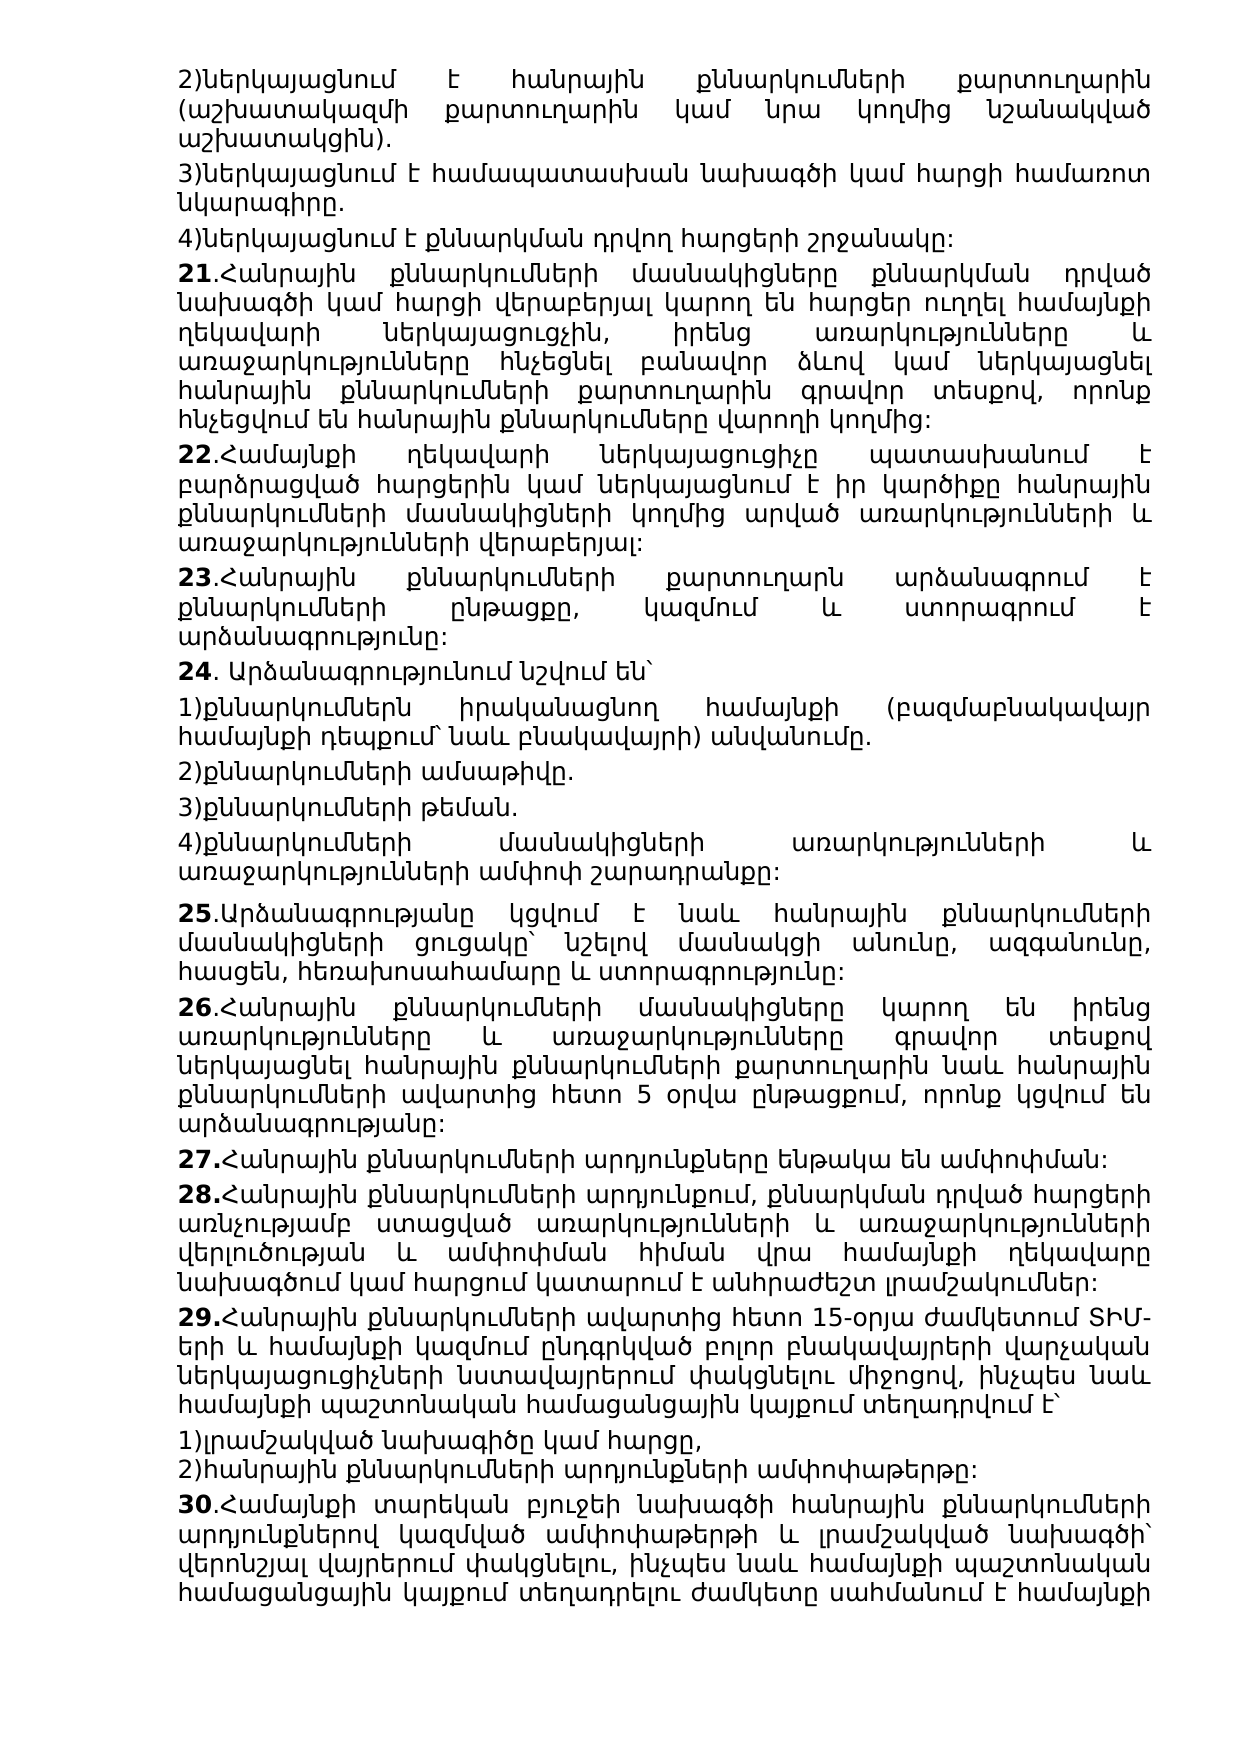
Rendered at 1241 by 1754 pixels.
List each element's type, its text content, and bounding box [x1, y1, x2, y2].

text 3)քննարկումների թեման. [177, 793, 1152, 822]
text 24. Արձանագրությունում նշվում են՝ [177, 657, 1152, 686]
list 26.Հանրային քննարկումների մասնակիցները կարող են իրենց առարկությունները և առաջարկությունները գրավոր տեսքով ներկայացնել հանրային քննարկումների քարտուղարին նաև հանրային քննարկումների ավարտից հետո 5 օրվա ընթացքում, որոնք կցվում են արձանագրությանը: [177, 993, 1152, 1138]
text 1)քննարկումներն իրականացնող համայնքի (բազմաբնակավայր համայնքի դեպքում՝ նաև բնակավայրի) անվանումը. [177, 693, 1152, 751]
list 25.Արձանագրությանը կցվում է նաև հանրային քննարկումների մաuնակիցների ցուցակը՝ նշելով մասնակցի անունը, ազգանունը, հասցեն, հեռախոսահամարը և ստորագրությունը: [177, 899, 1152, 986]
text 2)հանրային քննարկումների արդյունքների ամփոփաթերթը: [177, 1455, 1152, 1484]
text 4)քննարկումների մասնակիցների առարկությունների և առաջարկությունների ամփոփ շարադրանքը: [177, 828, 1152, 886]
text 3)ներկայացնում է համապատասխան նախագծի կամ հարցի համառոտ նկարագիրը. [177, 159, 1152, 218]
text 29.Հանրային քննարկումների ավարտից հետո 15-օրյա ժամկետում ՏԻՄ-երի և համայնքի կազմում ընդգրկված բոլոր բնակավայրերի վարչական ներկայացուցիչների նստավայրերում փակցնելու միջոցով, ինչպես նաև համայնքի պաշտոնական համացանցային կայքում տեղադրվում է՝ [177, 1303, 1152, 1420]
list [177, 1491, 1152, 1607]
text 27.Հանրային քննարկումների արդյունքները ենթակա են ամփոփման: [177, 1145, 1152, 1174]
text 22.Համայնքի ղեկավարի ներկայացուցիչը պատասխանում է բարձրացված հարցերին կամ ներկայացնում է իր կարծիքը հանրային քննարկումների մասնակիցների կողմից արված առարկությունների և առաջարկությունների վերաբերյալ: [177, 441, 1152, 557]
text 1)լրամշակված նախագիծը կամ հարցը, [177, 1426, 1152, 1455]
text 2)ներկայացնում է հանրային քննարկումների քարտուղարին (աշխատակազմի քարտուղարին կամ նրա կողմից նշանակված աշխատակցին). [177, 66, 1152, 153]
text 28.Հանրային քննարկումների արդյունքում, քննարկման դրված հարցերի առնչությամբ ստացված առարկությունների և առաջարկությունների վերլուծության և ամփոփման հիման վրա համայնքի ղեկավարը նախագծում կամ հարցում կատարում է անհրաժեշտ լրամշակումներ: [177, 1180, 1152, 1297]
text 21.Հանրային քննարկումների մասնակիցները քննարկման դրված նախագծի կամ հարցի վերաբերյալ կարող են հարցեր ուղղել համայնքի ղեկավարի ներկայացուցչին, իրենց առարկությունները և առաջարկությունները հնչեցնել բանավոր ձևով կամ ներկայացնել հանրային քննարկումների քարտուղարին գրավոր տեսքով, որոնք հնչեցվում են հանրային քննարկումները վարողի կողմից: [177, 259, 1152, 434]
text 4)ներկայացնում է քննարկման դրվող հարցերի շրջանակը: [177, 224, 1152, 253]
text 23.Հանրային քննարկումների քարտուղարն արձանագրում է քննարկումների ընթացքը, կազմում և ստորագրում է արձանագրությունը: [177, 563, 1152, 651]
text 2)քննարկումների ամսաթիվը. [177, 757, 1152, 786]
